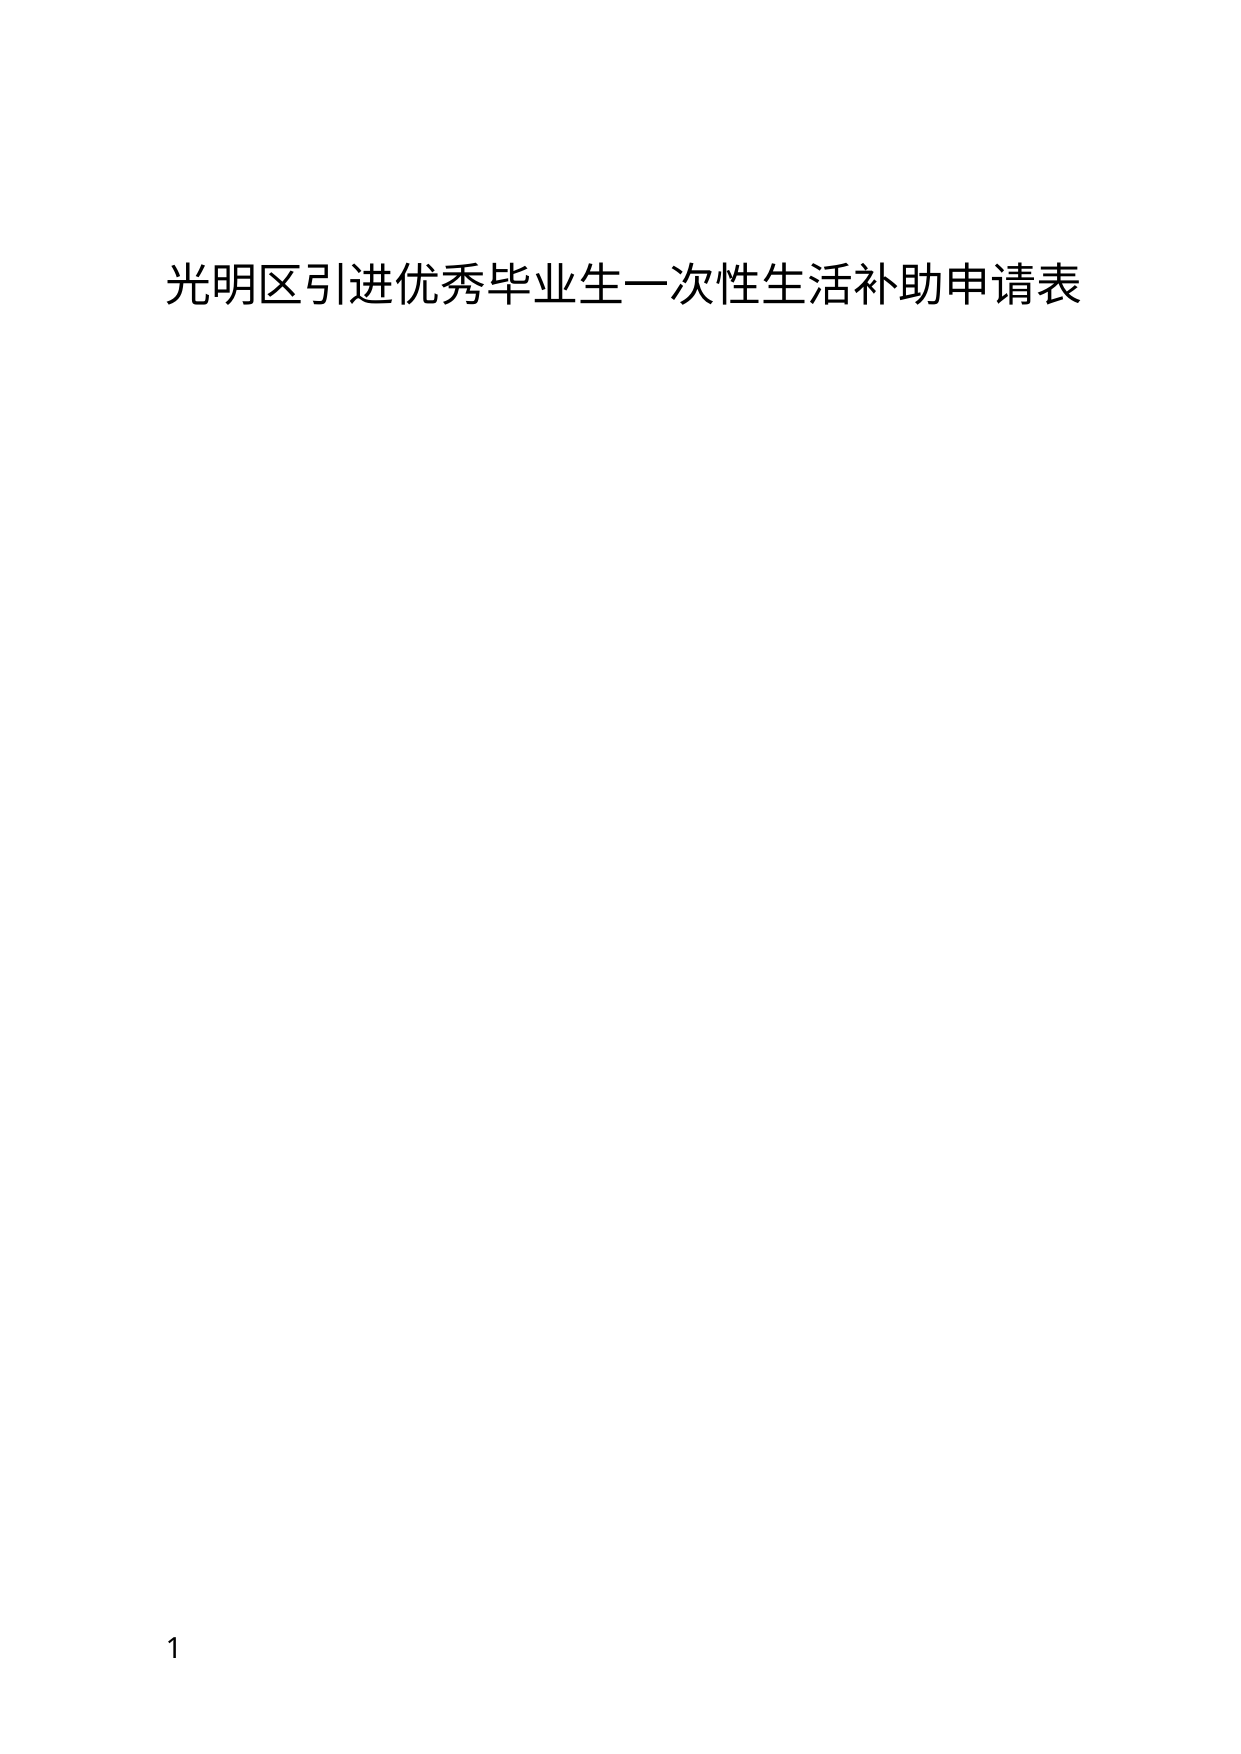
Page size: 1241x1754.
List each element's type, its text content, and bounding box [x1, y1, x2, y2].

text 光明区引进优秀毕业生一次性生活补助申请表 [165, 233, 1087, 330]
